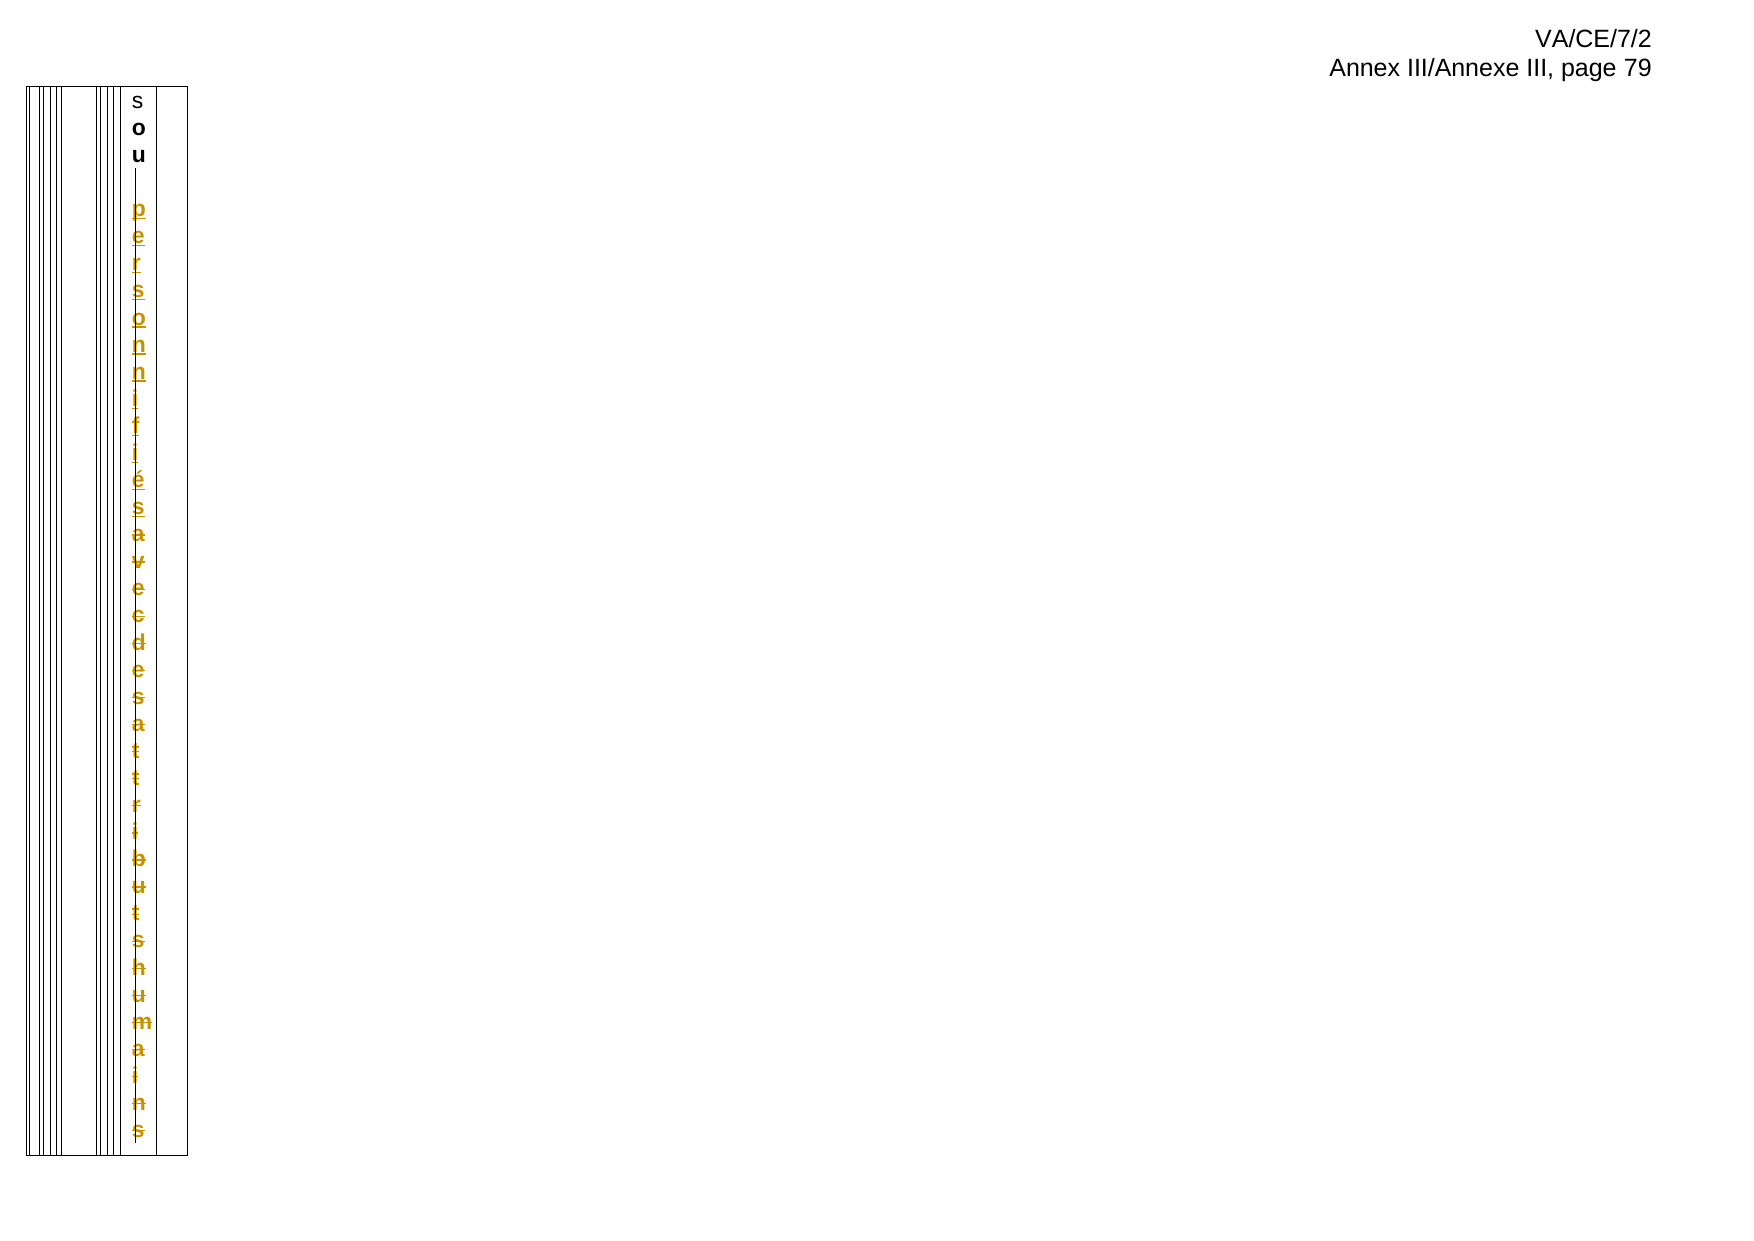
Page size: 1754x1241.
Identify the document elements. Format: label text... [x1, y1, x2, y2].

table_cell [157, 87, 187, 1155]
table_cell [62, 87, 96, 1155]
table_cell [121, 87, 156, 1155]
